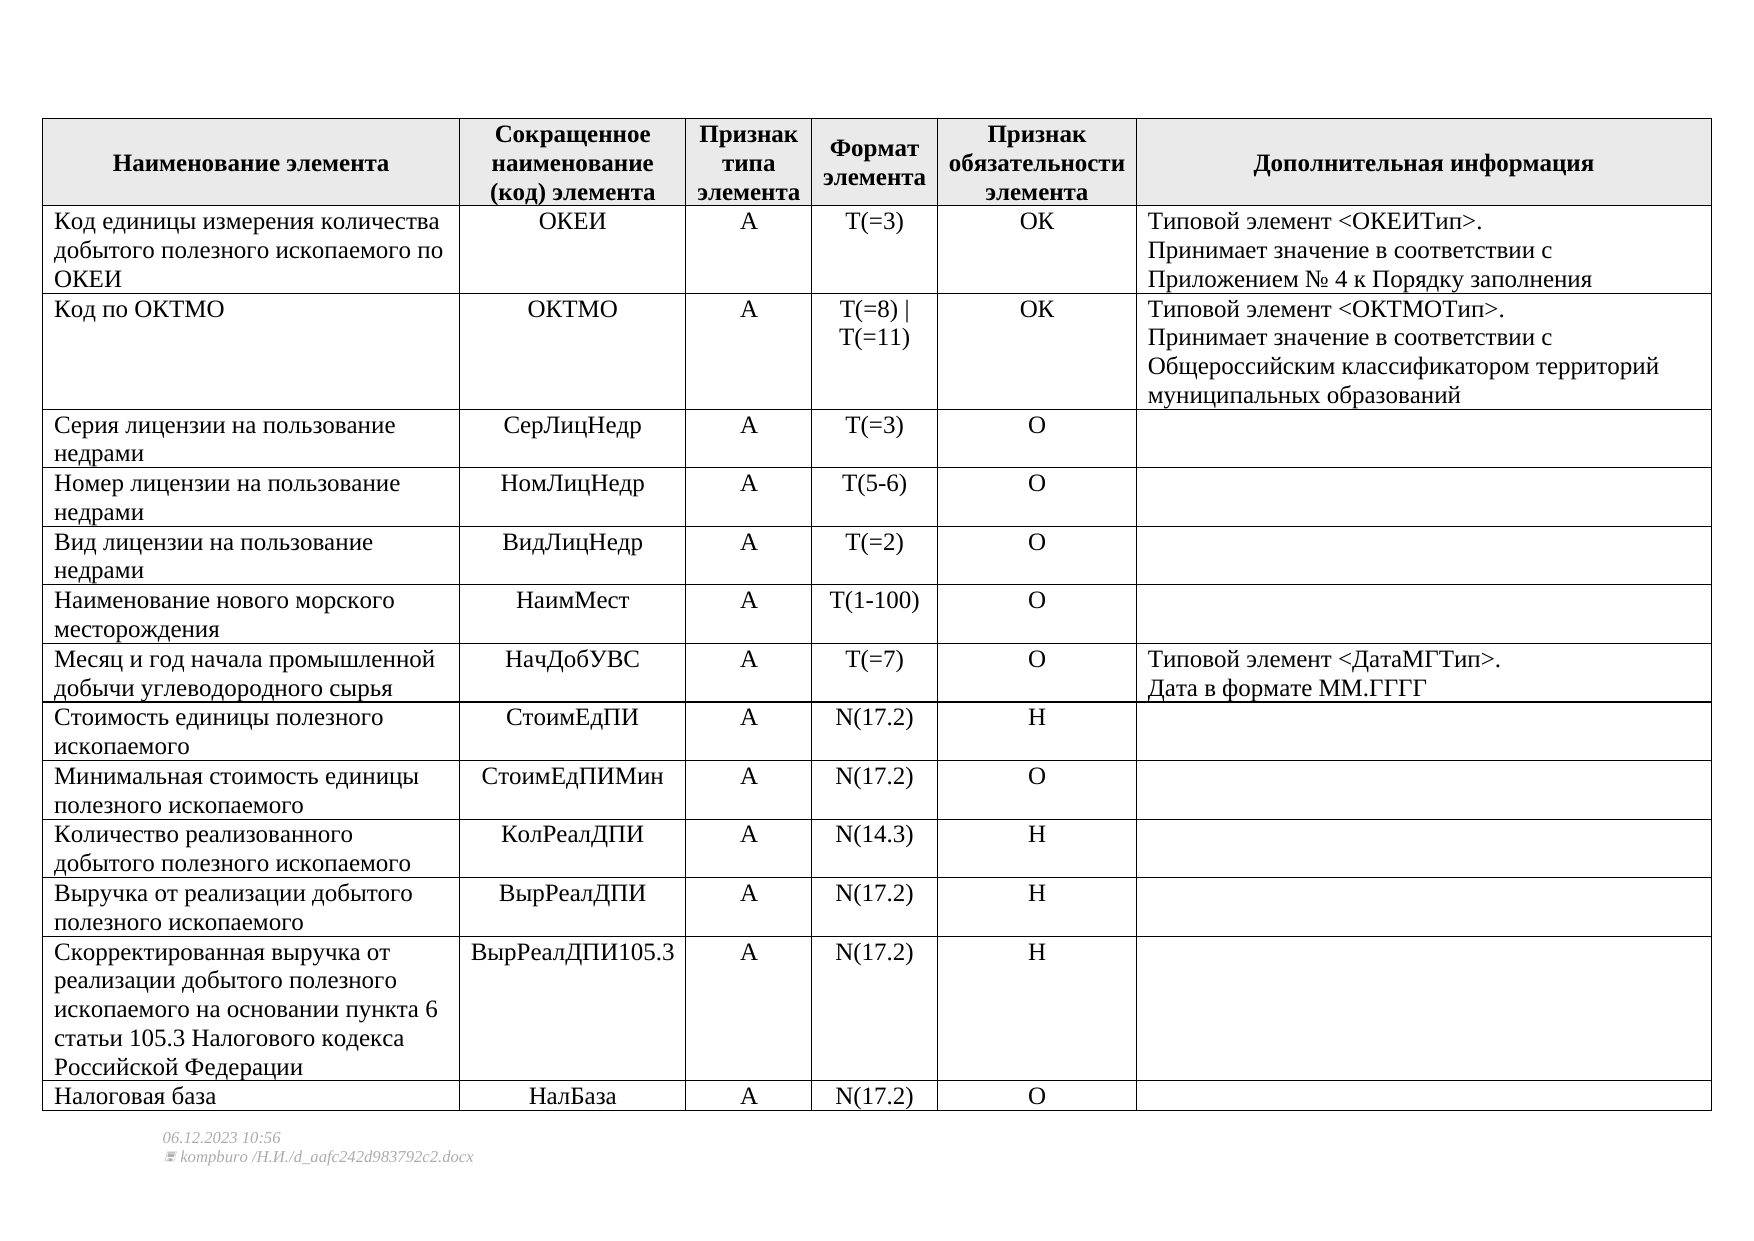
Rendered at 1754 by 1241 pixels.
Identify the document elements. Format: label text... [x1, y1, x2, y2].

table_cell N(17.2) [812, 1081, 937, 1110]
table_cell НачДобУВС [460, 644, 685, 701]
table_header Признак типа элемента [686, 119, 811, 205]
table_cell Минимальная стоимость единицы полезного ископаемого [43, 761, 459, 818]
table_cell Н [938, 820, 1136, 877]
table_cell T(=2) [812, 527, 937, 584]
table_cell Вид лицензии на пользование недрами [43, 527, 459, 584]
table_cell T(=8) | T(=11) [812, 294, 937, 409]
table_cell НалБаза [460, 1081, 685, 1110]
table_cell [1137, 1081, 1711, 1110]
table_cell A [686, 1081, 811, 1110]
table_cell A [686, 761, 811, 818]
table_cell Номер лицензии на пользование недрами [43, 468, 459, 526]
table_cell ВидЛицНедр [460, 527, 685, 584]
table_cell [1137, 937, 1711, 1080]
table_cell О [938, 644, 1136, 701]
table_cell ОК [938, 294, 1136, 409]
table_cell СерЛицНедр [460, 410, 685, 467]
table_cell T(=7) [812, 644, 937, 701]
table_cell ОКЕИ [460, 206, 685, 293]
table_header Дополнительная информация [1137, 119, 1711, 205]
table_cell Выручка от реализации добытого полезного ископаемого [43, 878, 459, 936]
table_cell СтоимЕдПИМин [460, 761, 685, 818]
table_cell Н [938, 937, 1136, 1080]
table_cell Типовой элемент <ОКТМОТип>. Принимает значение в соответствии с Общероссийским классификатором территорий муниципальных образований [1137, 294, 1711, 409]
table_cell A [686, 585, 811, 643]
table_cell A [686, 878, 811, 936]
table_cell A [686, 644, 811, 701]
table_cell Налоговая база [43, 1081, 459, 1110]
table_cell Стоимость единицы полезного ископаемого [43, 703, 459, 760]
table_cell ВырРеалДПИ [460, 878, 685, 936]
table_cell Н [938, 703, 1136, 760]
table_cell A [686, 410, 811, 467]
table_cell Код единицы измерения количества добытого полезного ископаемого по ОКЕИ [43, 206, 459, 293]
table_cell [1137, 820, 1711, 877]
table_cell Наименование нового морского месторождения [43, 585, 459, 643]
table_header Сокращенное наименование (код) элемента [460, 119, 685, 205]
table_cell [1137, 878, 1711, 936]
table_cell [1137, 585, 1711, 643]
table_cell О [938, 1081, 1136, 1110]
table_cell О [938, 527, 1136, 584]
table_cell N(17.2) [812, 703, 937, 760]
table_cell О [938, 761, 1136, 818]
table_cell T(5-6) [812, 468, 937, 526]
table_cell [1137, 468, 1711, 526]
table_cell Скорректированная выручка от реализации добытого полезного ископаемого на основании пункта 6 статьи 105.3 Налогового кодекса Российской Федерации [43, 937, 459, 1080]
table_cell Серия лицензии на пользование недрами [43, 410, 459, 467]
table_cell N(17.2) [812, 878, 937, 936]
table_cell [1137, 527, 1711, 584]
table_cell НаимМест [460, 585, 685, 643]
table_cell Количество реализованного добытого полезного ископаемого [43, 820, 459, 877]
table_cell ВырРеалДПИ105.3 [460, 937, 685, 1080]
table_header Формат элемента [812, 119, 937, 205]
table_cell Н [938, 878, 1136, 936]
table_cell Месяц и год начала промышленной добычи углеводородного сырья [43, 644, 459, 701]
table_header Признак обязательности элемента [938, 119, 1136, 205]
table_cell A [686, 820, 811, 877]
table_cell N(17.2) [812, 761, 937, 818]
table_cell Код по ОКТМО [43, 294, 459, 409]
table_cell A [686, 703, 811, 760]
table_cell A [686, 468, 811, 526]
table_cell A [686, 294, 811, 409]
table_cell НомЛицНедр [460, 468, 685, 526]
table_cell О [938, 585, 1136, 643]
table_cell О [938, 468, 1136, 526]
table_cell Типовой элемент <ОКЕИТип>. Принимает значение в соответствии с Приложением № 4 к Порядку заполнения [1137, 206, 1711, 293]
table_cell ОКТМО [460, 294, 685, 409]
table_cell [1137, 703, 1711, 760]
table_cell О [938, 410, 1136, 467]
table_cell A [686, 206, 811, 293]
table_cell [1137, 761, 1711, 818]
table_cell T(1-100) [812, 585, 937, 643]
table_header Наименование элемента [43, 119, 459, 205]
table_cell Типовой элемент <ДатаМГТип>. Дата в формате ММ.ГГГГ [1137, 644, 1711, 701]
table_cell T(=3) [812, 206, 937, 293]
table_cell СтоимЕдПИ [460, 703, 685, 760]
table_cell ОК [938, 206, 1136, 293]
table_cell A [686, 937, 811, 1080]
table_cell [1137, 410, 1711, 467]
table_cell КолРеалДПИ [460, 820, 685, 877]
table_cell N(14.3) [812, 820, 937, 877]
table_cell A [686, 527, 811, 584]
table_cell N(17.2) [812, 937, 937, 1080]
table_cell T(=3) [812, 410, 937, 467]
